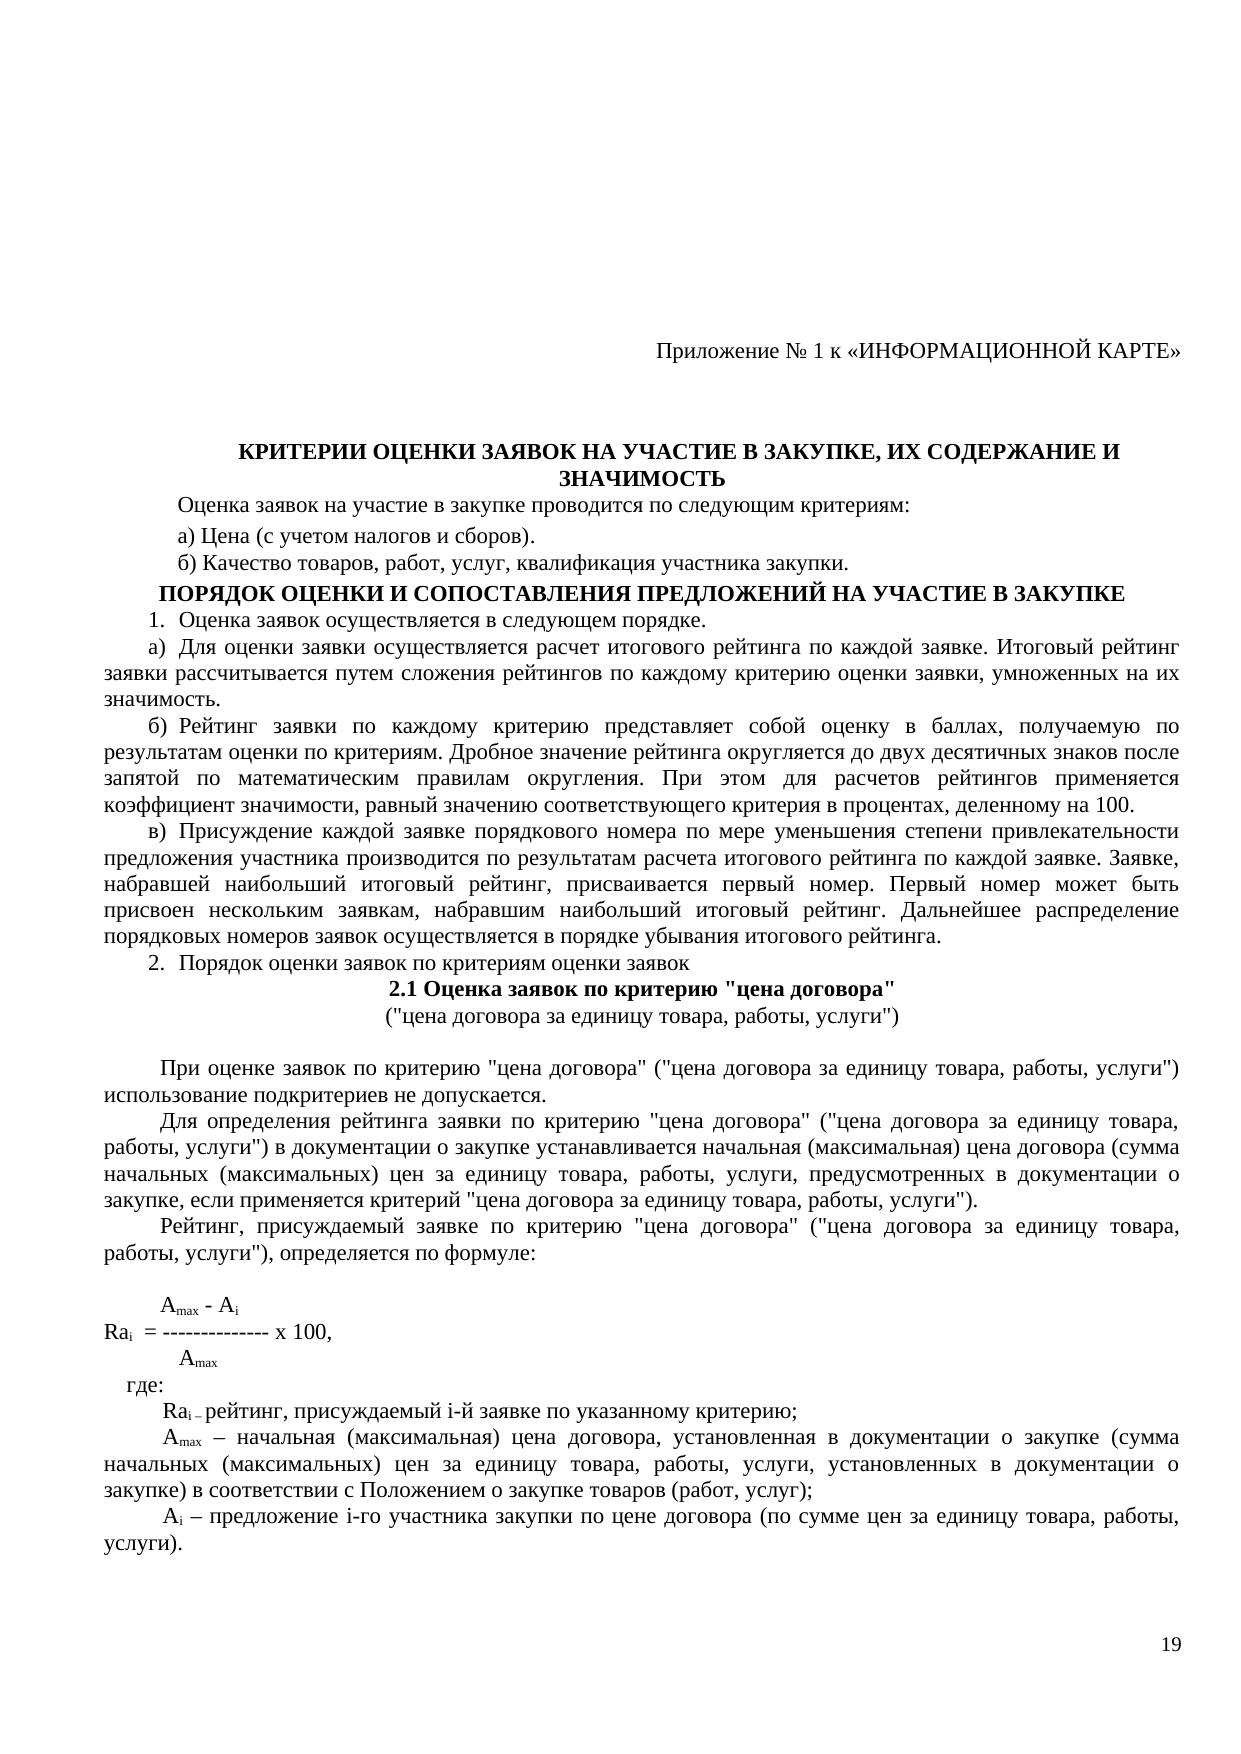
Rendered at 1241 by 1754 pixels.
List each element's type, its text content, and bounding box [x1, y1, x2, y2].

text Amax [103, 1344, 1181, 1371]
text 2.1 Оценка заявок по критерию "цена договора" [103, 975, 1181, 1002]
text б) Качество товаров, работ, услуг, квалификация участника закупки. [103, 549, 1181, 575]
text КРИТЕРИИ ОЦЕНКИ ЗАЯВОК НА УЧАСТИЕ В ЗАКУПКЕ, ИХ СОДЕРЖАНИЕ И ЗНАЧИМОСТЬ [103, 438, 1181, 491]
text Оценка заявок на участие в закупке проводится по следующим критериям: [103, 491, 1181, 517]
text При оценке заявок по критерию "цена договора" ("цена договора за единицу товара, работы, услуги") использование подкритериев не допускается. [103, 1054, 1181, 1107]
list Присуждение каждой заявке порядкового номера по мере уменьшения степени привлекательности предложения участника производится по результатам расчета итогового рейтинга по каждой заявке. Заявке, набравшей наибольший итоговый рейтинг, присваивается первый номер. Первый номер может быть присвоен нескольким заявкам, набравшим наибольший итоговый рейтинг. Дальнейшее распределение порядковых номеров заявок осуществляется в порядке убывания итогового рейтинга. [103, 817, 1181, 949]
list Для оценки заявки осуществляется расчет итогового рейтинга по каждой заявке. Итоговый рейтинг заявки рассчитывается путем сложения рейтингов по каждому критерию оценки заявки, умноженных на их значимость. [103, 633, 1181, 712]
text Rai = -------------- x 100, [103, 1318, 1181, 1344]
text Рейтинг, присуждаемый заявке по критерию "цена договора" ("цена договора за единицу товара, работы, услуги"), определяется по формуле: [103, 1212, 1181, 1265]
list Порядок оценки заявок по критериям оценки заявок [103, 949, 1181, 975]
text Ai – предложение i-го участника закупки по цене договора (по сумме цен за единицу товара, работы, услуги). [103, 1502, 1181, 1555]
text Rai – рейтинг, присуждаемый i-й заявке по указанному критерию; [103, 1397, 1181, 1423]
text а) Цена (с учетом налогов и сборов). [103, 522, 1181, 549]
text где: [103, 1371, 1181, 1397]
text Приложение № 1 к «ИНФОРМАЦИОННОЙ КАРТЕ» [44, 337, 1181, 364]
list Оценка заявок осуществляется в следующем порядке. [103, 606, 1181, 633]
list Рейтинг заявки по каждому критерию представляет собой оценку в баллах, получаемую по результатам оценки по критериям. Дробное значение рейтинга округляется до двух десятичных знаков после запятой по математическим правилам округления. При этом для расчетов рейтингов применяется коэффициент значимости, равный значению соответствующего критерия в процентах, деленному на 100. [103, 712, 1181, 817]
text Для определения рейтинга заявки по критерию "цена договора" ("цена договора за единицу товара, работы, услуги") в документации о закупке устанавливается начальная (максимальная) цена договора (сумма начальных (максимальных) цен за единицу товара, работы, услуги, предусмотренных в документации о закупке, если применяется критерий "цена договора за единицу товара, работы, услуги"). [103, 1107, 1181, 1212]
text ("цена договора за единицу товара, работы, услуги") [103, 1002, 1181, 1028]
text ПОРЯДОК ОЦЕНКИ И СОПОСТАВЛЕНИЯ ПРЕДЛОЖЕНИЙ НА УЧАСТИЕ В ЗАКУПКЕ [103, 580, 1181, 606]
text Amax - Ai [103, 1292, 1181, 1318]
text Amax – начальная (максимальная) цена договора, установленная в документации о закупке (сумма начальных (максимальных) цен за единицу товара, работы, услуги, установленных в документации о закупке) в соответствии с Положением о закупке товаров (работ, услуг); [103, 1423, 1181, 1502]
